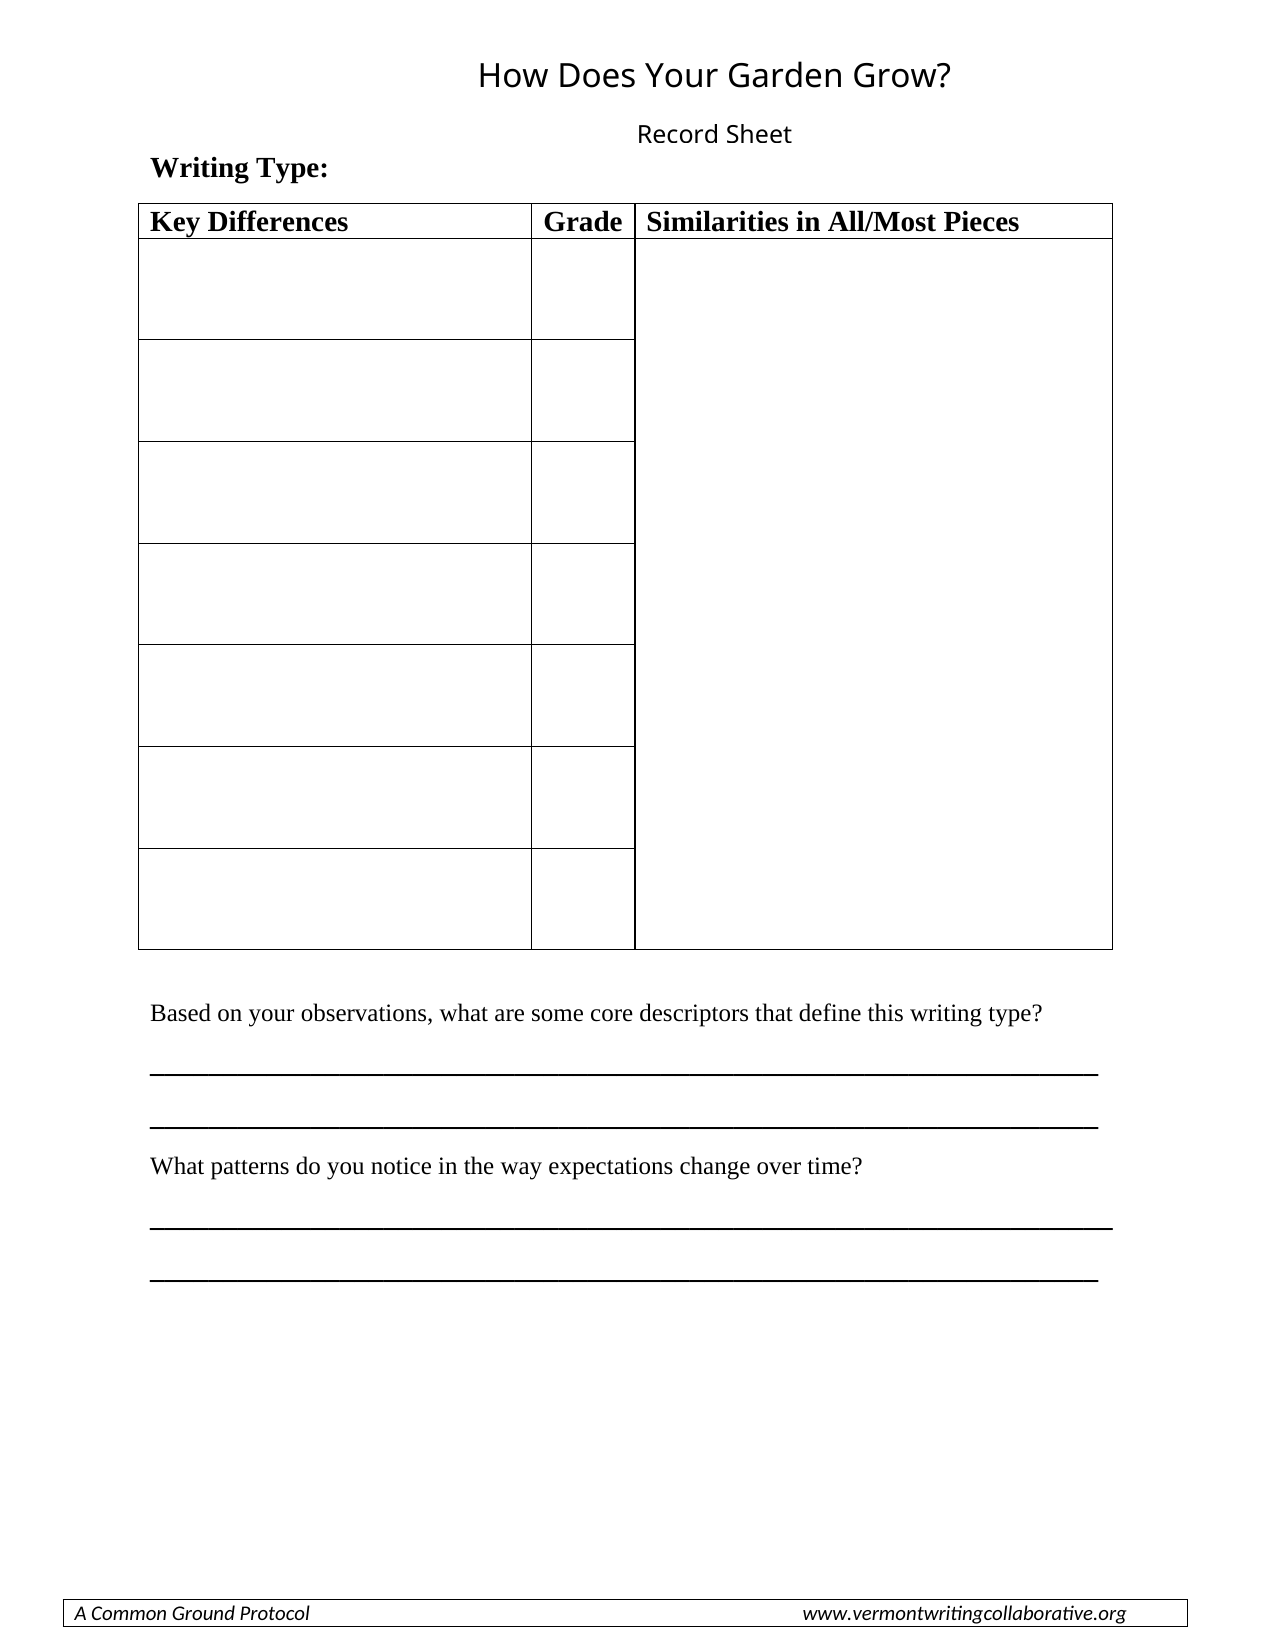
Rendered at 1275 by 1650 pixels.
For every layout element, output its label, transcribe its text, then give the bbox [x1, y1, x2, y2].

text _________________________________________________________________ [150, 1098, 1125, 1132]
text _________________________________________________________________ [150, 1252, 1125, 1285]
text Based on your observations, what are some core descriptors that define this writing type? [150, 998, 1125, 1027]
table_cell [139, 239, 531, 339]
table_cell [139, 645, 531, 746]
table_cell [532, 442, 634, 542]
table_cell [532, 645, 634, 746]
table_cell [532, 340, 634, 441]
table_cell [139, 747, 531, 847]
table_cell [532, 849, 634, 949]
table_cell [139, 849, 531, 949]
table_header Grade [532, 204, 634, 237]
table_cell [139, 544, 531, 644]
table_cell [636, 239, 1112, 949]
table_header Key Differences [139, 204, 531, 237]
table_cell [139, 340, 531, 441]
table_cell [532, 544, 634, 644]
text Writing Type: [150, 150, 1125, 183]
table_header Similarities in All/Most Pieces [636, 204, 1112, 237]
table_cell [139, 442, 531, 542]
text _________________________________________________________________ [150, 1046, 1125, 1079]
text __________________________________________________________________ [150, 1199, 1125, 1232]
table_cell [532, 239, 634, 339]
table_cell [532, 747, 634, 847]
text What patterns do you notice in the way expectations change over time? [150, 1151, 1125, 1180]
